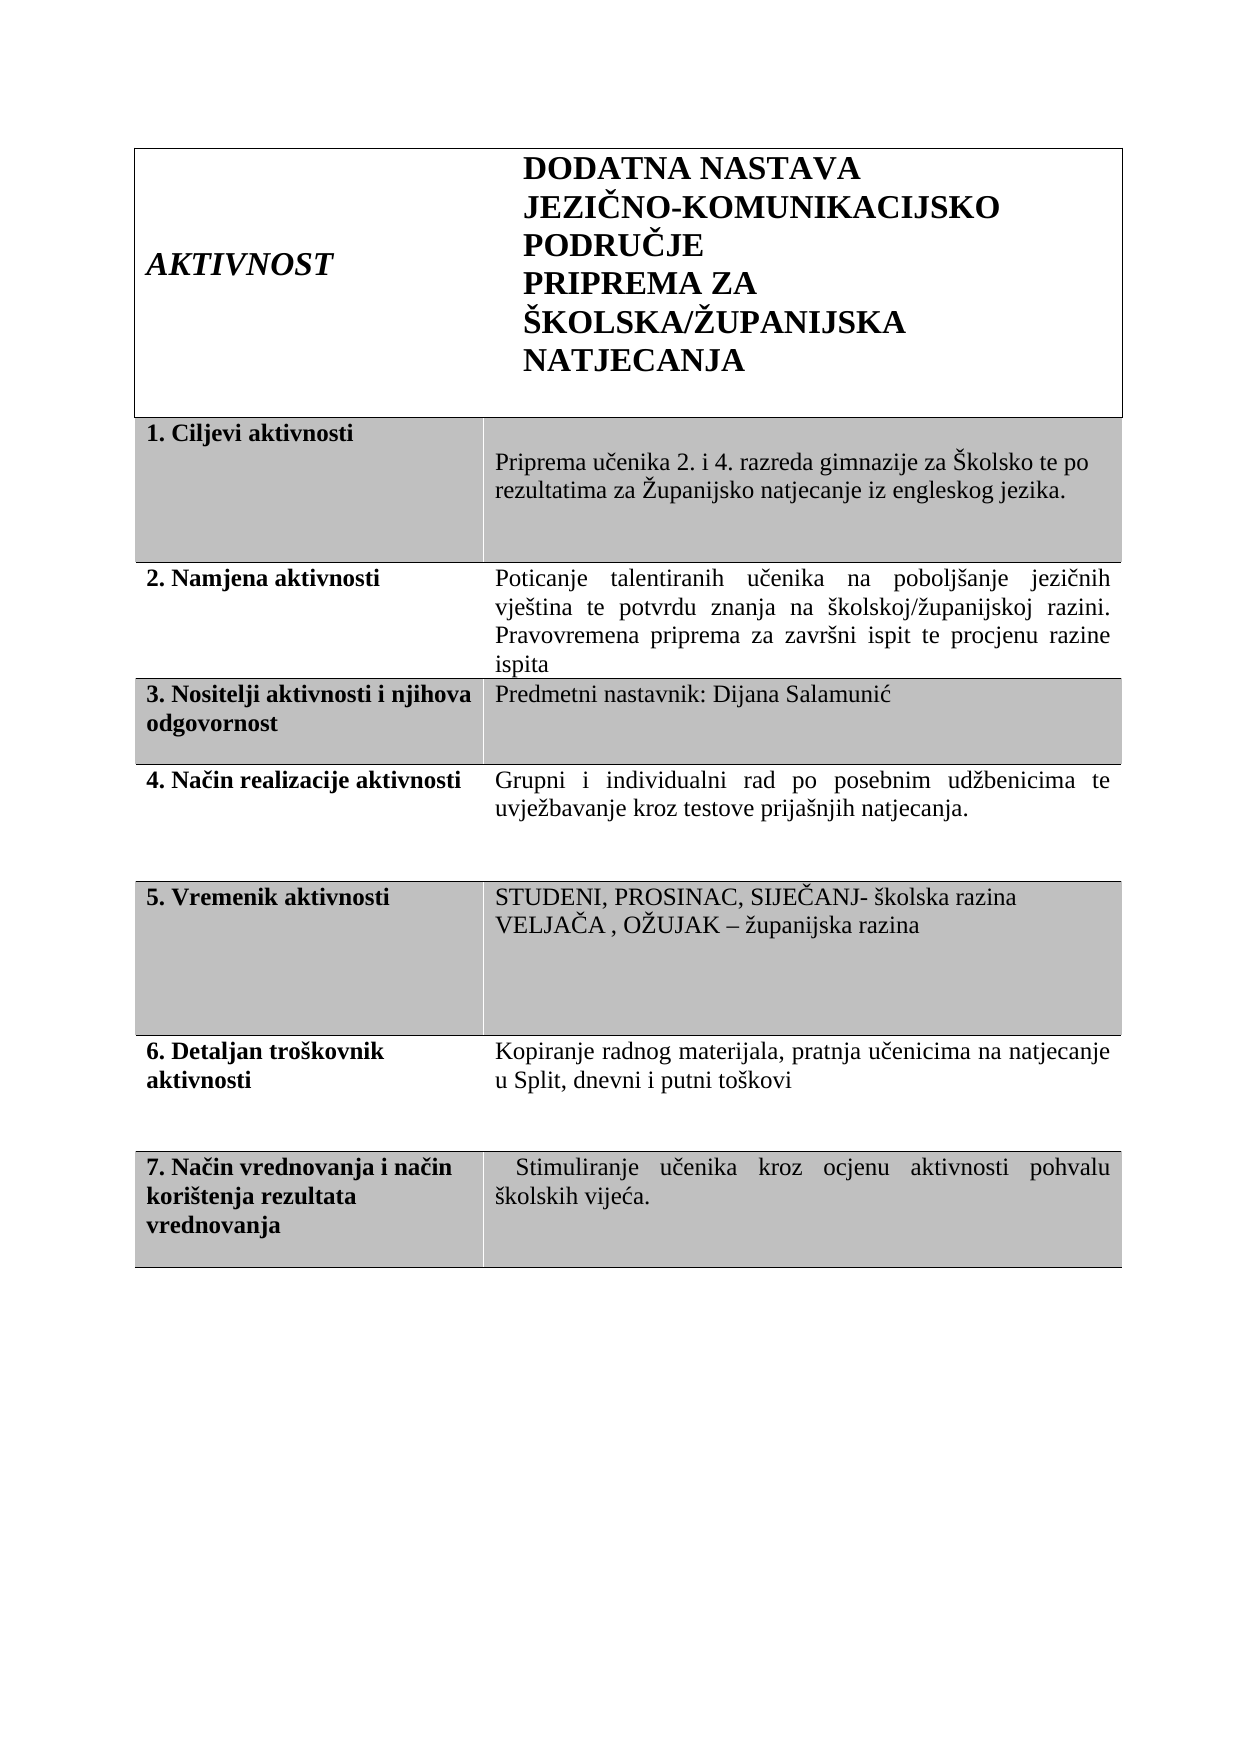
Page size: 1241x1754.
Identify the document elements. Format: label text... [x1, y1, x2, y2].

table_cell 3. Nositelji aktivnosti i njihova odgovornost [135, 679, 483, 764]
table_cell Grupni i individualni rad po posebnim udžbenicima te uvježbavanje kroz testove prijašnjih natjecanja. [484, 764, 1122, 881]
table_cell Priprema učenika 2. i 4. razreda gimnazije za Školsko te po rezultatima za Županijsko natjecanje iz engleskog jezika. [484, 418, 1122, 562]
table_cell 5. Vremenik aktivnosti [135, 882, 483, 1035]
table_header DODATNA NASTAVA JEZIČNO-KOMUNIKACIJSKO PODRUČJE PRIPREMA ZA ŠKOLSKA/ŽUPANIJSKA NATJECANJA [484, 149, 1122, 417]
table_cell STUDENI, PROSINAC, SIJEČANJ- školska razina VELJAČA , OŽUJAK – županijska razina [484, 881, 1122, 1035]
table_cell 7. Način vrednovanja i način korištenja rezultata vrednovanja [135, 1152, 483, 1267]
table_cell 1. Ciljevi aktivnosti [135, 418, 483, 562]
table_cell 2. Namjena aktivnosti [135, 563, 483, 678]
table_cell Poticanje talentiranih učenika na poboljšanje jezičnih vještina te potvrdu znanja na školskoj/županijskoj razini. Pravovremena priprema za završni ispit te procjenu razine ispita [484, 562, 1122, 678]
table_cell 4. Način realizacije aktivnosti [135, 765, 483, 881]
table_cell 6. Detaljan troškovnik aktivnosti [135, 1036, 483, 1151]
table_cell Kopiranje radnog materijala, pratnja učenicima na natjecanje u Split, dnevni i putni toškovi [484, 1035, 1122, 1151]
table_header AKTIVNOST [135, 149, 483, 417]
table_cell Stimuliranje učenika kroz ocjenu aktivnosti pohvalu školskih vijeća. [484, 1151, 1122, 1267]
table_cell Predmetni nastavnik: Dijana Salamunić [484, 678, 1122, 764]
